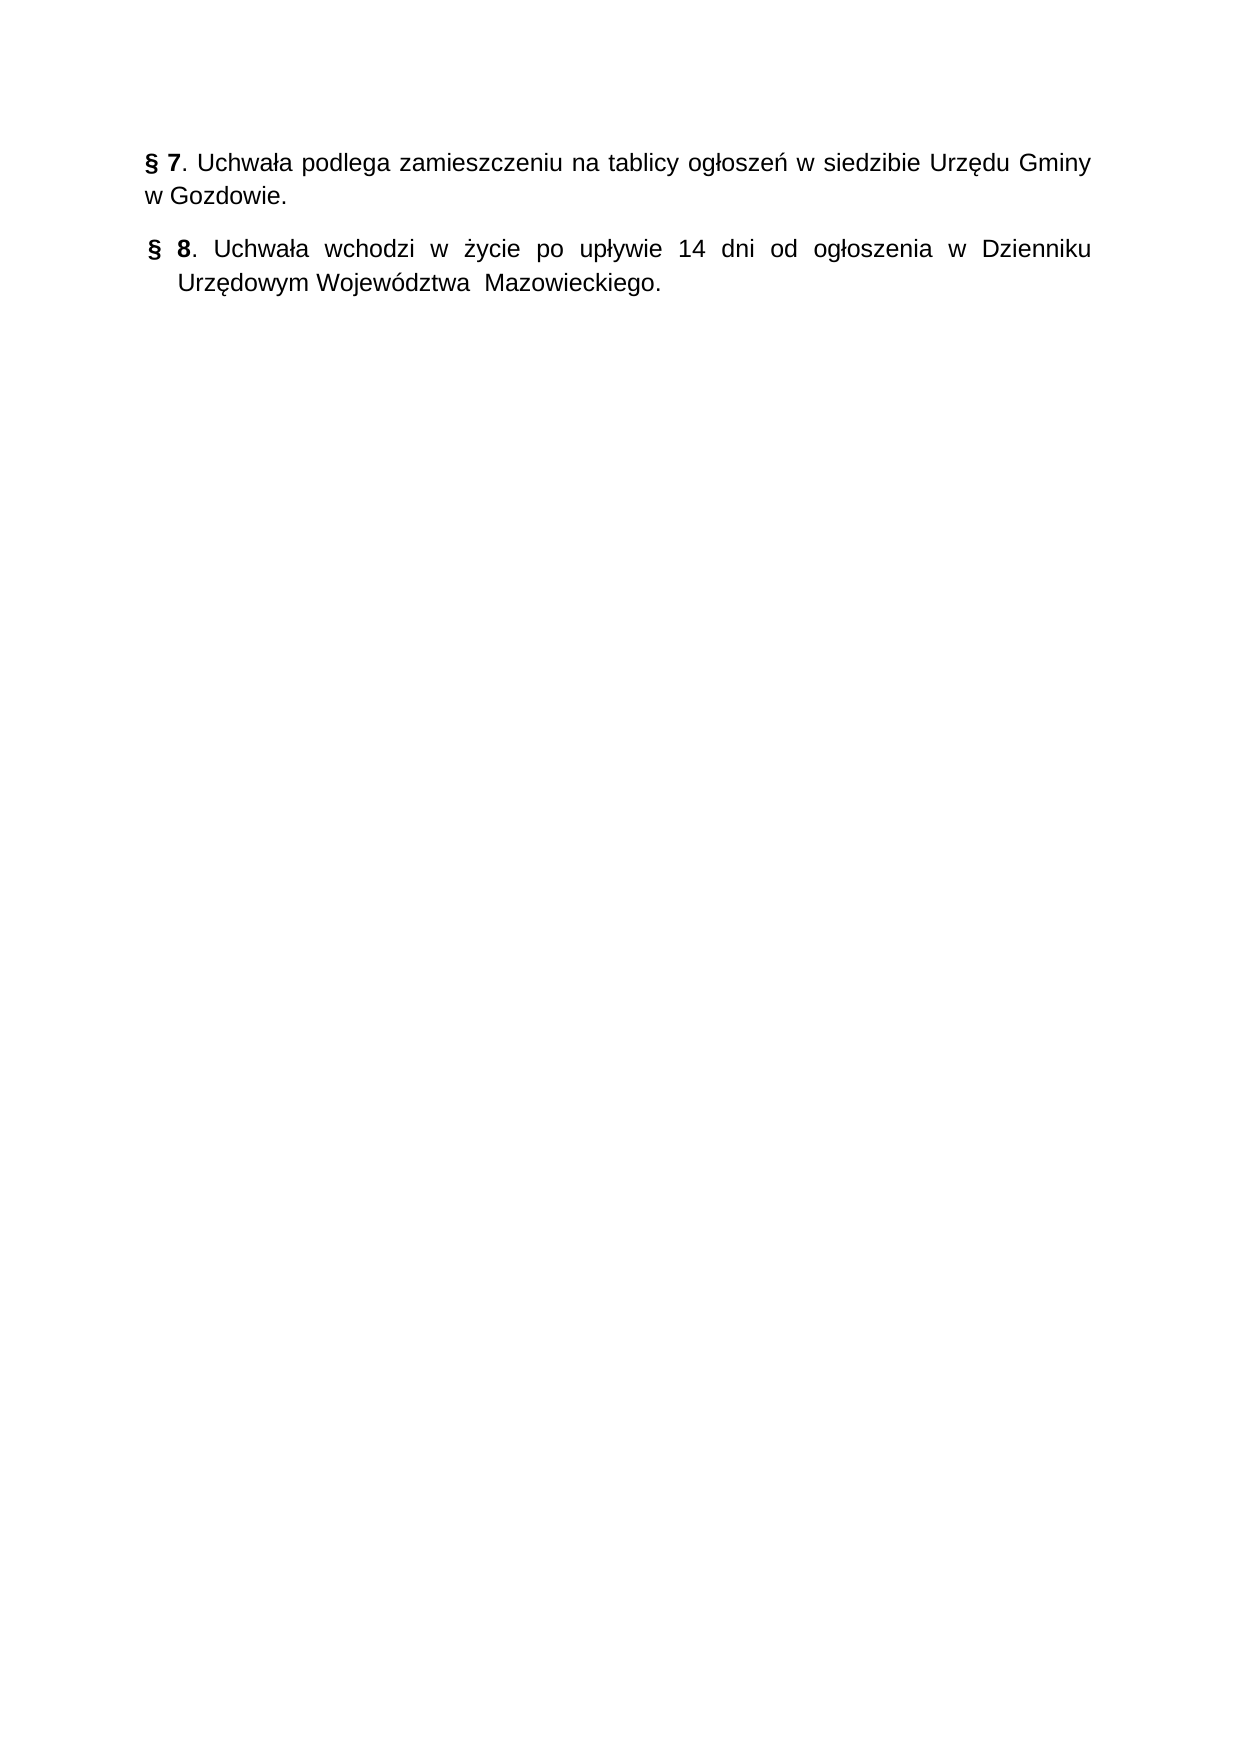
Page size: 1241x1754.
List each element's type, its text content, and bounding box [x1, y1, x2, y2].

text § 7. Uchwała podlega zamieszczeniu na tablicy ogłoszeń w siedzibie Urzędu Gminy w Gozdowie. [144, 148, 1093, 209]
text § 8. Uchwała wchodzi w życie po upływie 14 dni od ogłoszenia w Dzienniku Urzędowym Województwa Mazowieckiego. [148, 234, 1093, 296]
